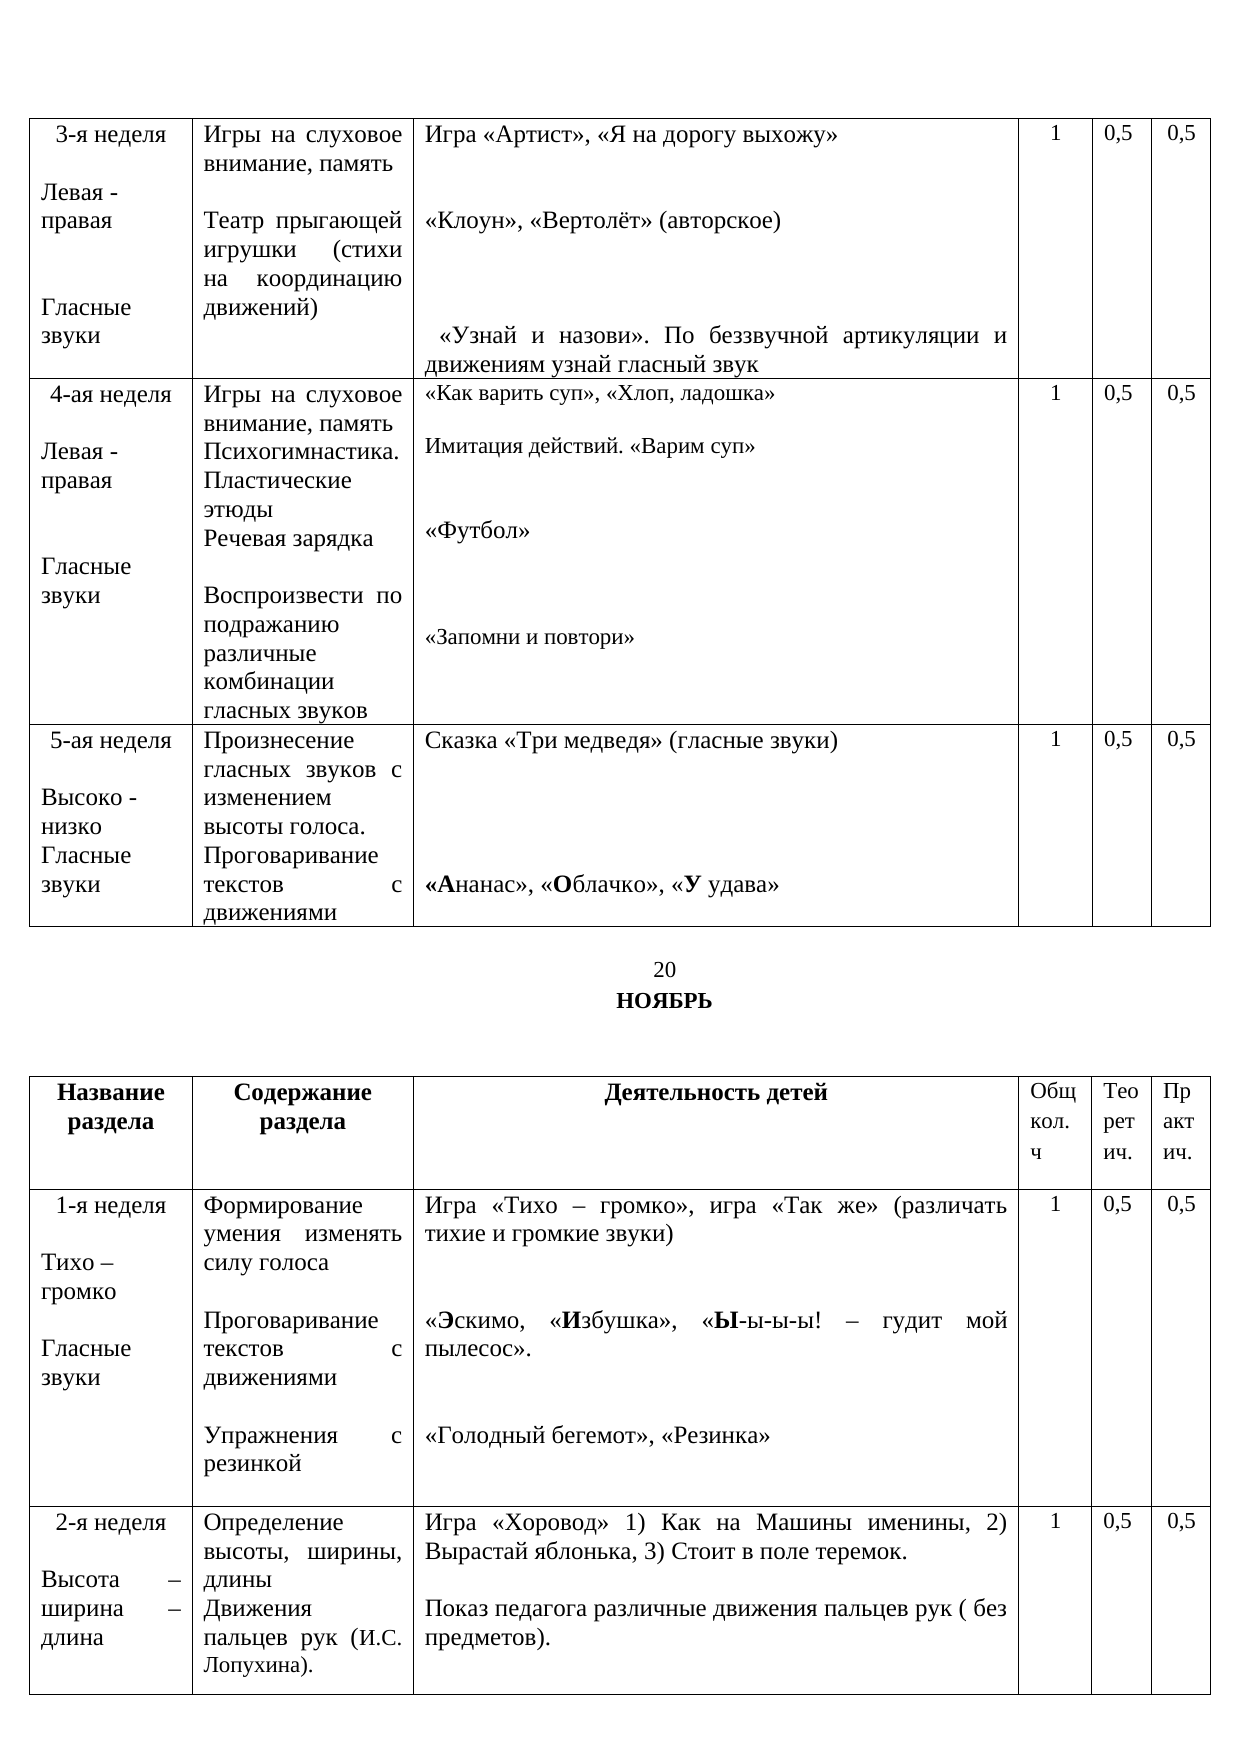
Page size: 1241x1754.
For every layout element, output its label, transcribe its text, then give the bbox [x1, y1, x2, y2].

table_cell Игра «Тихо – громко», игра «Так же» (различать тихие и громкие звуки) «Эскимо, «Избушка», «Ы-ы-ы-ы! – гудит мой пылесос». «Голодный бегемот», «Резинка» [414, 1190, 1018, 1506]
table_header Название раздела [30, 1077, 192, 1189]
table_cell Формирование умения изменять силу голоса Проговаривание текстов с движениями Упражнения с резинкой [193, 1190, 413, 1506]
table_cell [193, 1507, 413, 1694]
text 20 [177, 956, 1152, 983]
table_cell Сказка «Три медведя» (гласные звуки) «Ананас», «Облачко», «У удава» [414, 725, 1018, 926]
table_cell 0,5 [1152, 379, 1210, 724]
table_cell 1 [1019, 1507, 1091, 1694]
table_cell Игры на слуховое внимание, память Психогимнастика. Пластические этюды Речевая зарядка Воспроизвести по подражанию различные комбинации гласных звуков [193, 379, 413, 724]
table_cell Произнесение гласных звуков с изменением высоты голоса. Проговаривание текстов с движениями [193, 725, 413, 926]
table_cell 0,5 [1092, 1507, 1151, 1694]
text НОЯБРЬ [177, 987, 1152, 1013]
table_header Теоретич. [1092, 1077, 1151, 1189]
table_cell 1 [1019, 725, 1092, 926]
table_header Практич. [1152, 1077, 1210, 1189]
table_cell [414, 1507, 1018, 1694]
table_cell 1 [1019, 119, 1092, 378]
table_cell Игра «Артист», «Я на дорогу выхожу» «Клоун», «Вертолёт» (авторское) «Узнай и назови». По беззвучной артикуляции и движениям узнай гласный звук [414, 119, 1018, 378]
table_header Общкол.ч [1019, 1077, 1091, 1189]
table_cell 1 [1019, 1190, 1091, 1506]
table_cell Игры на слуховое внимание, память Театр прыгающей игрушки (стихи на координацию движений) [193, 119, 413, 378]
table_header Содержание раздела [193, 1077, 413, 1189]
table_cell 0,5 [1093, 725, 1151, 926]
table_cell 4-ая неделя Левая - правая Гласные звуки [30, 379, 192, 724]
table_cell 0,5 [1092, 1190, 1151, 1506]
table_cell 0,5 [1093, 379, 1151, 724]
table_cell 0,5 [1152, 1190, 1210, 1506]
table_header Деятельность детей [414, 1077, 1018, 1189]
table_cell 0,5 [1152, 1507, 1210, 1694]
table_cell 0,5 [1152, 725, 1210, 926]
table_cell 0,5 [1093, 119, 1151, 378]
table_cell 1-я неделя Тихо – громко Гласные звуки [30, 1190, 192, 1506]
table_cell 1 [1019, 379, 1092, 724]
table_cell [30, 1507, 192, 1694]
table_cell «Как варить суп», «Хлоп, ладошка» Имитация действий. «Варим суп» «Футбол» «Запомни и повтори» [414, 379, 1018, 724]
table_cell 0,5 [1152, 119, 1210, 378]
table_cell 3-я неделя Левая -правая Гласные звуки [30, 119, 192, 378]
table_cell 5-ая неделя Высоко -низко Гласные звуки [30, 725, 192, 926]
